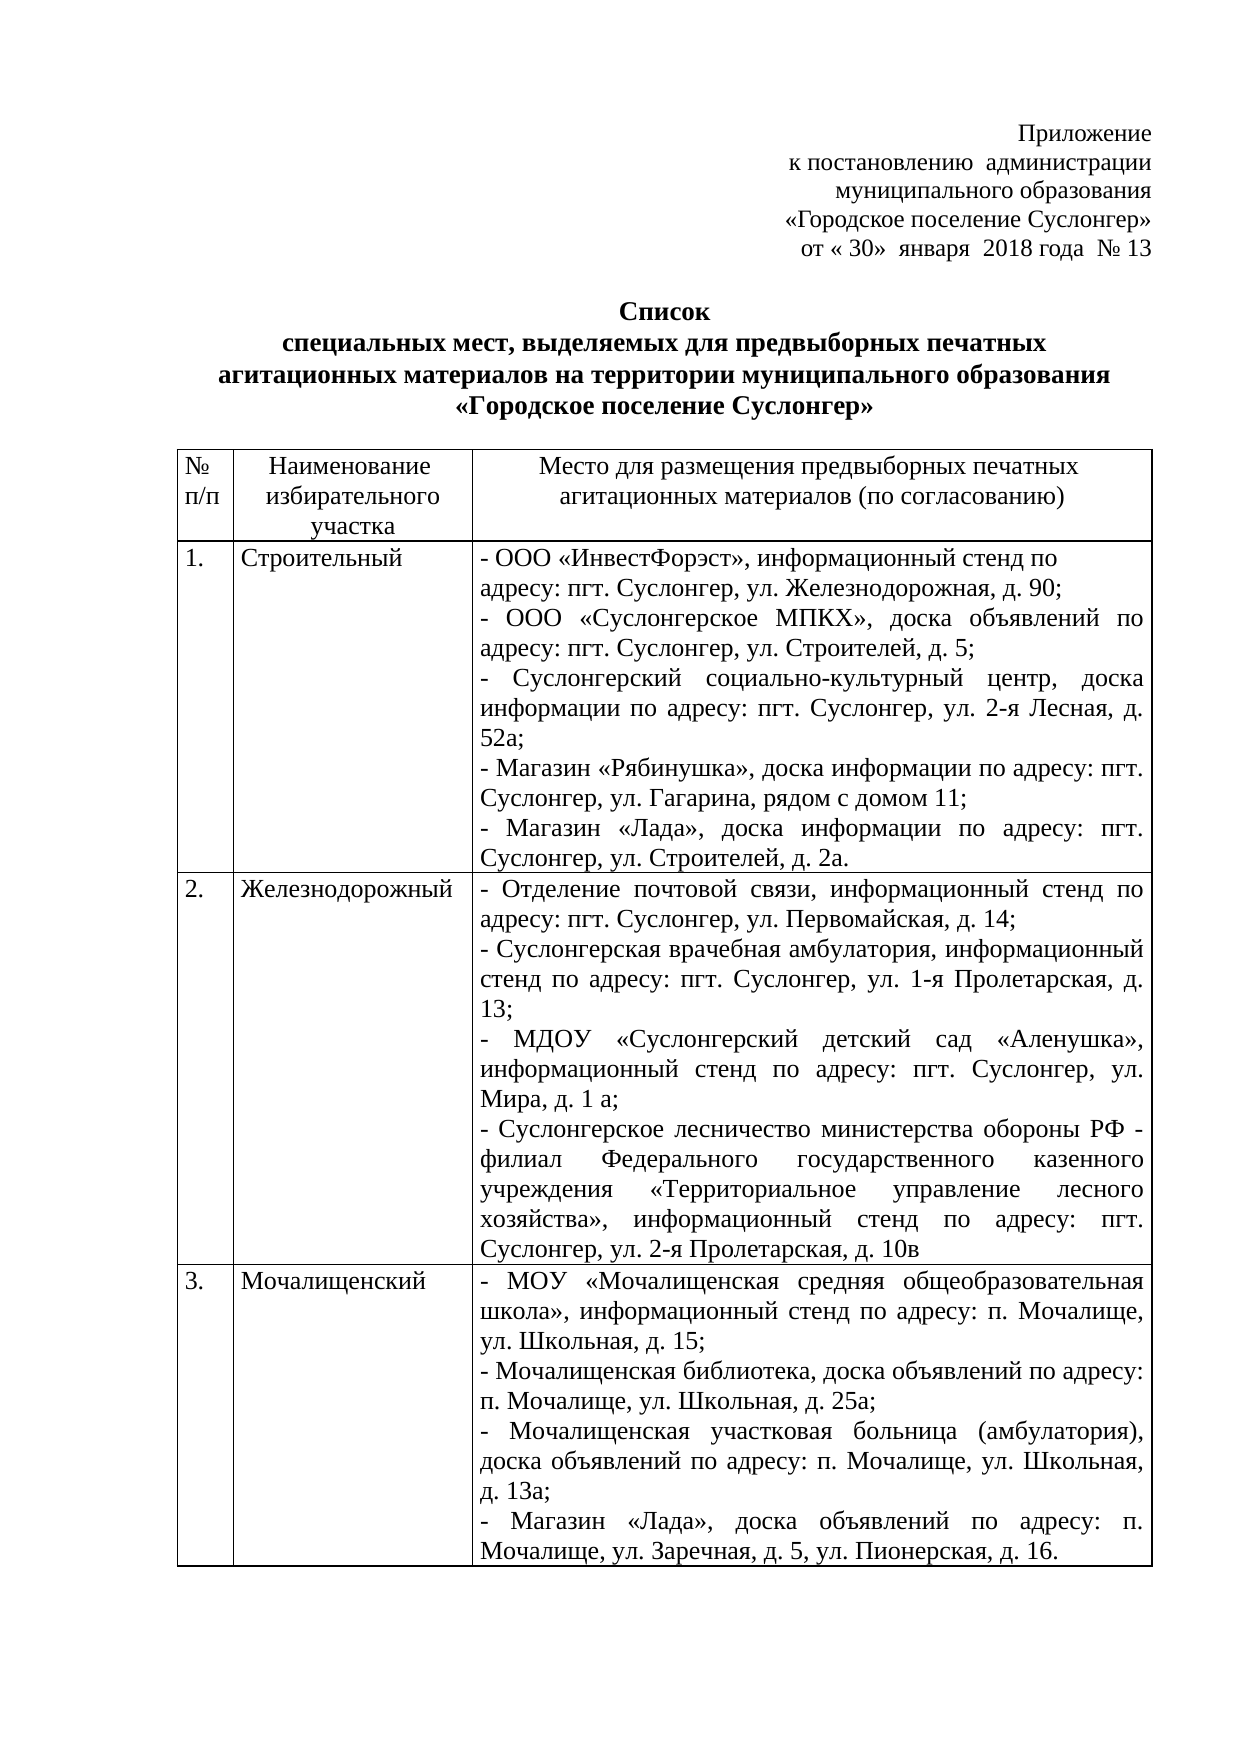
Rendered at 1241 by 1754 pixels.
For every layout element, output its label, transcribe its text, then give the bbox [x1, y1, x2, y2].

text специальных мест, выделяемых для предвыборных печатных [177, 327, 1152, 358]
table_cell 1. [178, 542, 233, 872]
text «Городское поселение Суслонгер» [177, 204, 1152, 233]
table_header Наименование избирательного участка [234, 450, 472, 540]
table_cell - Отделение почтовой связи, информационный стенд по адресу: пгт. Суслонгер, ул. Первомайская, д. 14; - Суслонгерская врачебная амбулатория, информационный стенд по адресу: пгт. Суслонгер, ул. 1-я Пролетарская, д. 13; - МДОУ «Суслонгерский детский сад «Аленушка», информационный стенд по адресу: пгт. Суслонгер, ул. Мира, д. 1 а; - Суслонгерское лесничество министерства обороны РФ - филиал Федерального государственного казенного учреждения «Территориальное управление лесного хозяйства», информационный стенд по адресу: пгт. Суслонгер, ул. 2-я Пролетарская, д. 10в [473, 873, 1151, 1263]
text к постановлению администрации [177, 147, 1152, 176]
text от « 30» января 2018 года № 13 [177, 233, 1152, 262]
table_cell - ООО «ИнвестФорэст», информационный стенд по адресу: пгт. Суслонгер, ул. Железнодорожная, д. 90; - ООО «Суслонгерское МПКХ», доска объявлений по адресу: пгт. Суслонгер, ул. Строителей, д. 5; - Суслонгерский социально-культурный центр, доска информации по адресу: пгт. Суслонгер, ул. 2-я Лесная, д. 52а; - Магазин «Рябинушка», доска информации по адресу: пгт. Суслонгер, ул. Гагарина, рядом с домом 11; - Магазин «Лада», доска информации по адресу: пгт. Суслонгер, ул. Строителей, д. 2а. [473, 542, 1151, 872]
title Список [177, 295, 1152, 327]
table_cell 3. [178, 1265, 233, 1565]
table_cell Строительный [234, 542, 472, 872]
table_cell Железнодорожный [234, 873, 472, 1263]
text муниципального образования [177, 176, 1152, 204]
text Приложение [177, 118, 1152, 147]
table_header № п/п [178, 450, 233, 540]
table_cell 2. [178, 873, 233, 1263]
table_header Место для размещения предвыборных печатных агитационных материалов (по согласованию) [473, 450, 1151, 540]
table_cell Мочалищенский [234, 1265, 472, 1565]
text агитационных материалов на территории муниципального образования «Городское поселение Суслонгер» [177, 358, 1152, 420]
table_cell - МОУ «Мочалищенская средняя общеобразовательная школа», информационный стенд по адресу: п. Мочалище, ул. Школьная, д. 15; - Мочалищенская библиотека, доска объявлений по адресу: п. Мочалище, ул. Школьная, д. 25а; - Мочалищенская участковая больница (амбулатория), доска объявлений по адресу: п. Мочалище, ул. Школьная, д. 13а; - Магазин «Лада», доска объявлений по адресу: п. Мочалище, ул. Заречная, д. 5, ул. Пионерская, д. 16. [473, 1265, 1151, 1565]
